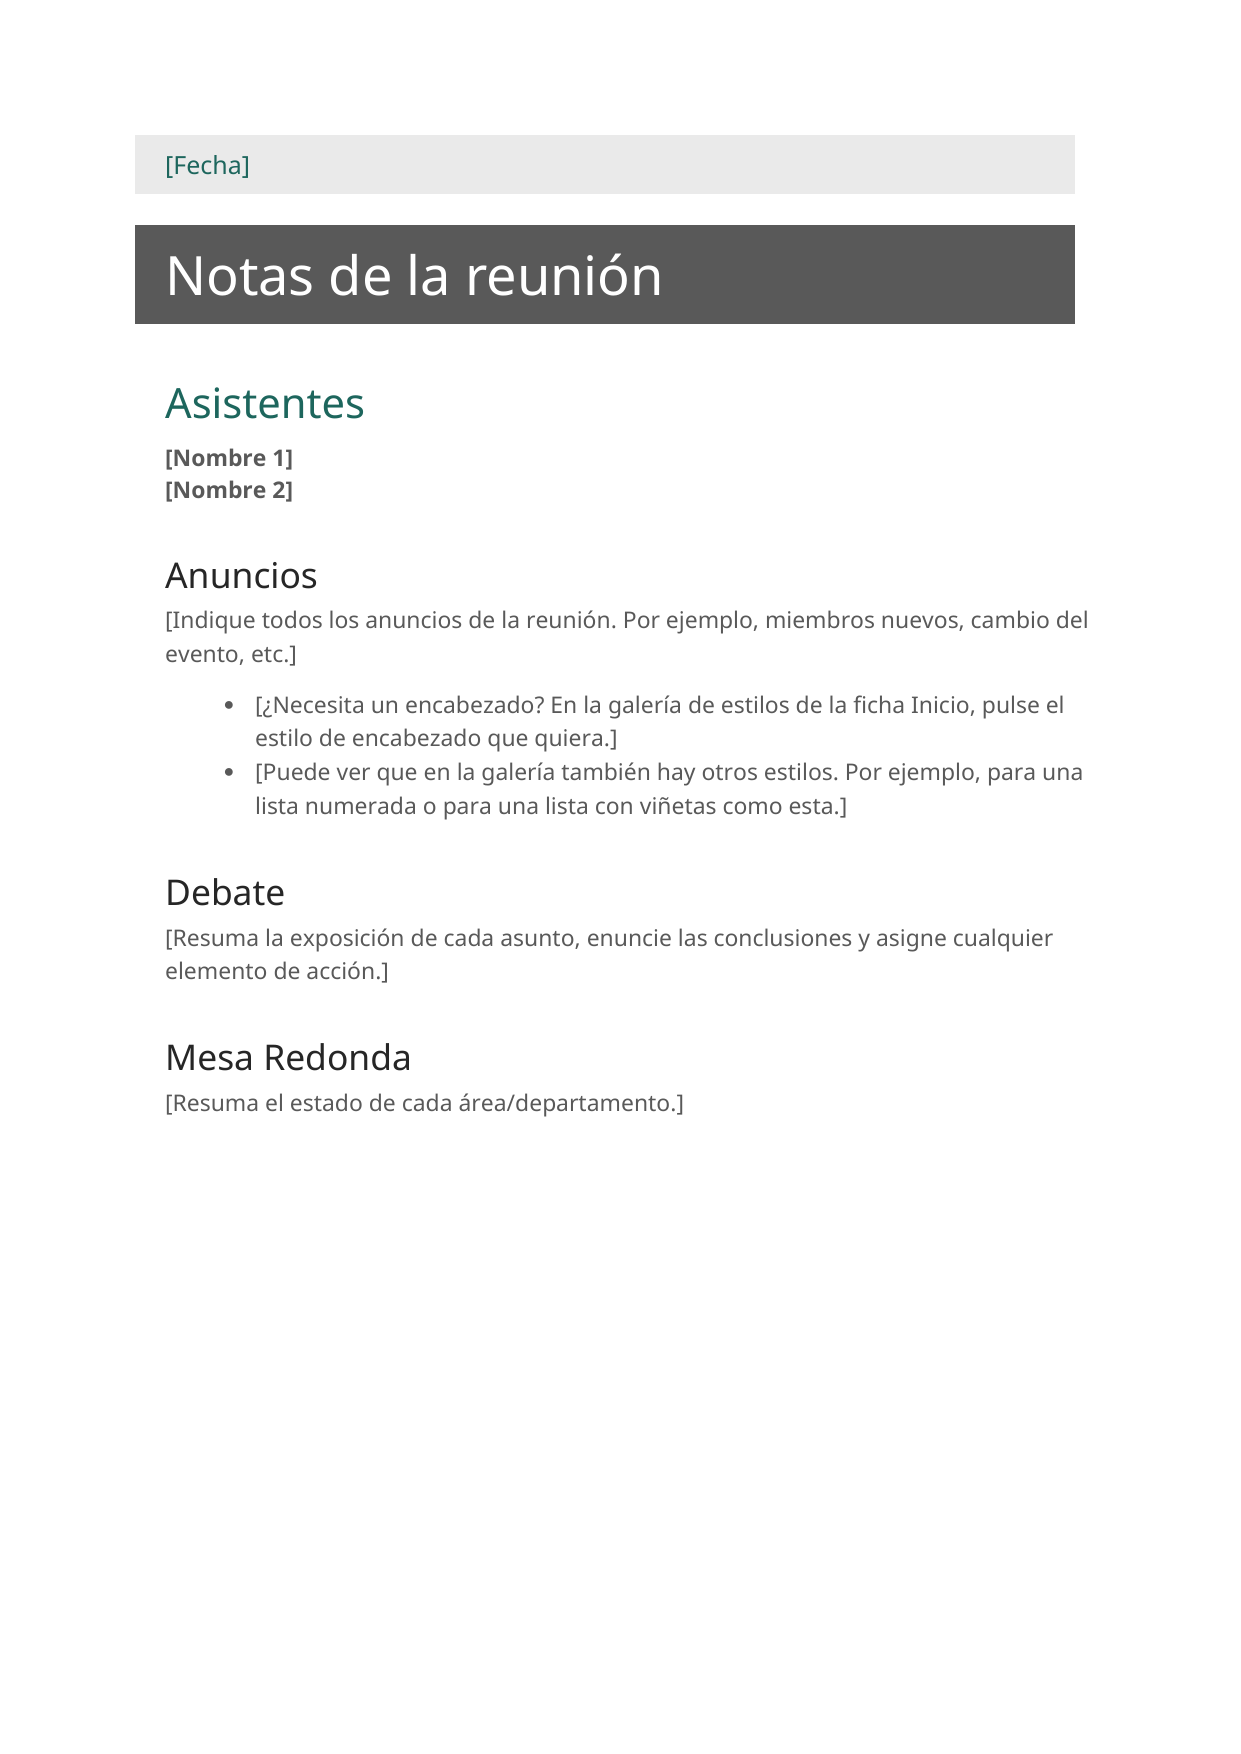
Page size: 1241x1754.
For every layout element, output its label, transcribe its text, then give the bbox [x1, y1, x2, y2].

list [¿Necesita un encabezado? En la galería de estilos de la ficha Inicio, pulse el estilo de encabezado que quiera.] [225, 689, 1105, 754]
table_header [Fecha] [135, 135, 1075, 194]
subtitle Asistentes [165, 374, 1105, 431]
text [Indique todos los anuncios de la reunión. Por ejemplo, miembros nuevos, cambio del evento, etc.] [165, 604, 1105, 669]
subtitle Mesa Redonda [165, 1033, 1105, 1081]
subtitle Anuncios [165, 550, 1105, 598]
text [Resuma la exposición de cada asunto, enuncie las conclusiones y asigne cualquier elemento de acción.] [165, 922, 1105, 987]
subtitle Debate [165, 867, 1105, 916]
text [Nombre 1] [165, 442, 1105, 473]
table_header Notas de la reunión [135, 225, 1075, 324]
list [Puede ver que en la galería también hay otros estilos. Por ejemplo, para una lista numerada o para una lista con viñetas como esta.] [225, 756, 1105, 821]
text [Nombre 2] [165, 474, 1105, 505]
text [Resuma el estado de cada área/departamento.] [165, 1087, 1105, 1118]
